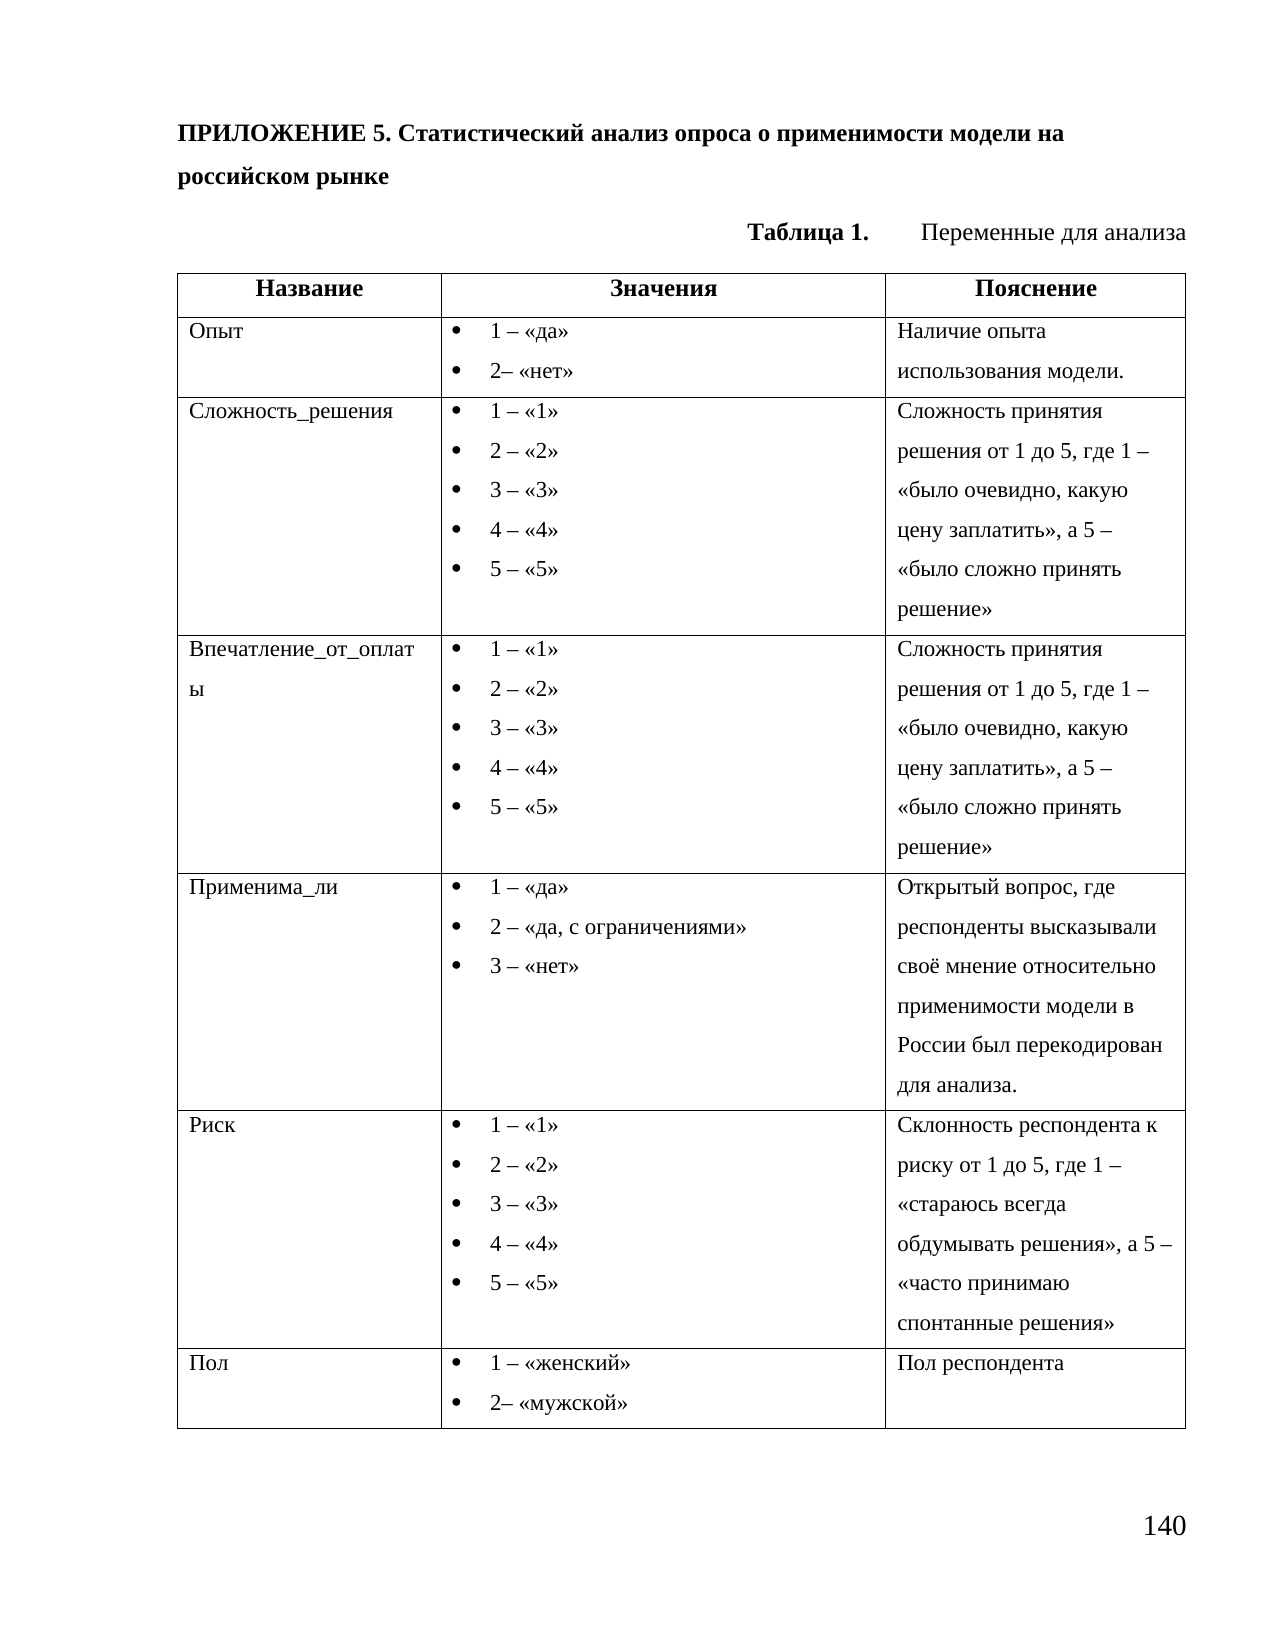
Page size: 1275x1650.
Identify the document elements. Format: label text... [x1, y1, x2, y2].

table_cell Сложность принятия решения от 1 до 5, где 1 – «было очевидно, какую цену заплатить», а 5 – «было сложно принять решение» [886, 398, 1185, 634]
table_cell Наличие опыта использования модели. [886, 318, 1185, 397]
table_cell Применима_ли [178, 874, 441, 1110]
subtitle ПРИЛОЖЕНИЕ 5. Статистический анализ опроса о применимости модели на российском рынке [177, 118, 1186, 190]
table_cell Пол респондента [886, 1349, 1185, 1428]
table_cell Сложность_решения [178, 398, 441, 634]
table_cell 1 – «1» 2 – «2» 3 – «3» 4 – «4» 5 – «5» [442, 636, 885, 872]
table_header Название [178, 274, 441, 317]
table_cell 1 – «да» 2– «нет» [442, 318, 885, 397]
table_header Пояснение [886, 274, 1185, 317]
table_cell 1 – «1» 2 – «2» 3 – «3» 4 – «4» 5 – «5» [442, 398, 885, 634]
table_cell Пол [178, 1349, 441, 1428]
table_cell Склонность респондента к риску от 1 до 5, где 1 – «стараюсь всегда обдумывать решения», а 5 – «часто принимаю спонтанные решения» [886, 1111, 1185, 1348]
table_cell Риск [178, 1111, 441, 1348]
table_cell 1 – «1» 2 – «2» 3 – «3» 4 – «4» 5 – «5» [442, 1111, 885, 1348]
list Переменные для анализа [215, 217, 1186, 246]
table_header Значения [442, 274, 885, 317]
table_cell Сложность принятия решения от 1 до 5, где 1 – «было очевидно, какую цену заплатить», а 5 – «было сложно принять решение» [886, 636, 1185, 872]
table_cell 1 – «женский» 2– «мужской» [442, 1349, 885, 1428]
table_cell Впечатление_от_оплаты [178, 636, 441, 872]
table_cell 1 – «да» 2 – «да, с ограничениями» 3 – «нет» [442, 874, 885, 1110]
table_cell Опыт [178, 318, 441, 397]
table_cell Открытый вопрос, где респонденты высказывали своё мнение относительно применимости модели в России был перекодирован для анализа. [886, 874, 1185, 1110]
